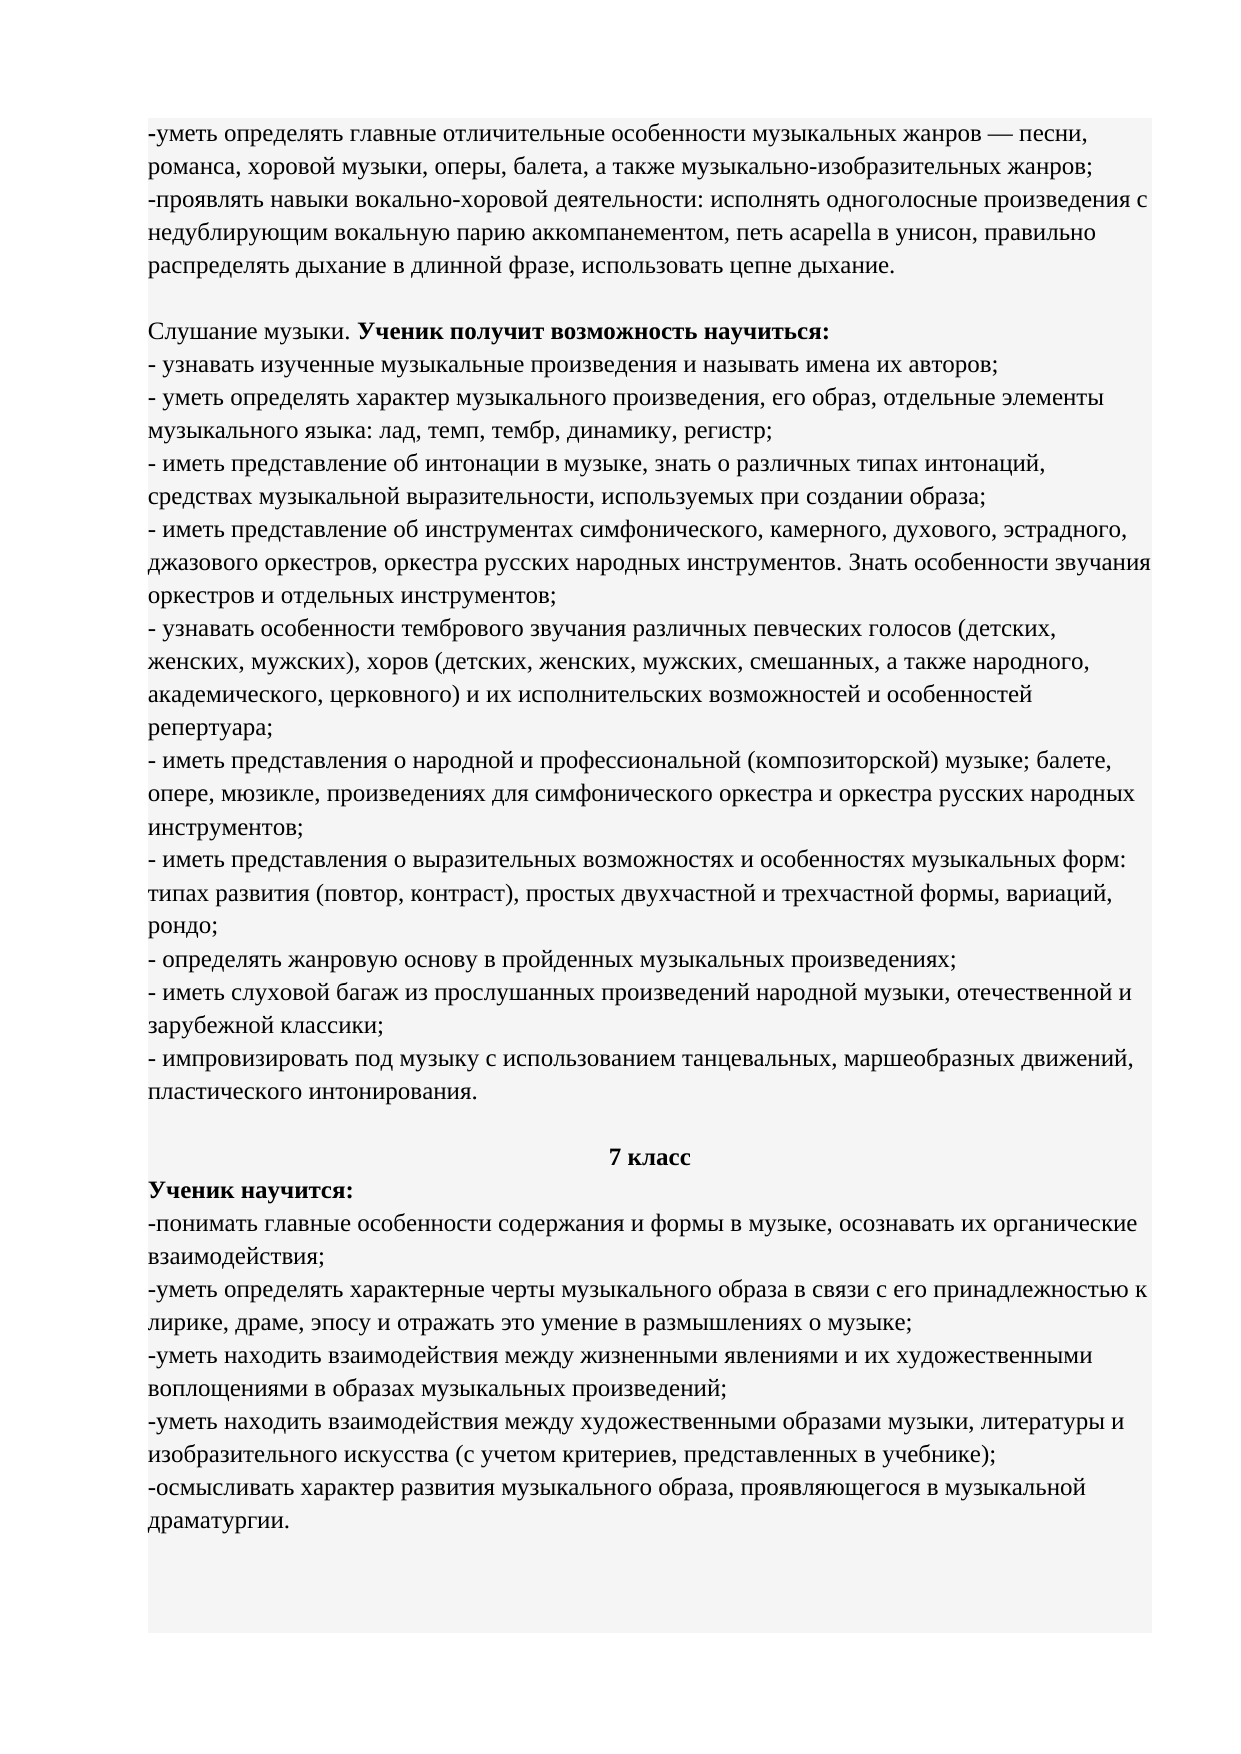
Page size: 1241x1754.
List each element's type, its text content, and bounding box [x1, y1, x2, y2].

text - иметь представление об интонации в музыке, знать о различных типах интонаций, средствах музыкальной выразительности, используемых при создании образа; [148, 448, 1152, 510]
text - определять жанровую основу в пройденных музыкальных произведениях; [148, 944, 1152, 972]
text Ученик научится: [148, 1175, 1152, 1203]
text -уметь находить взаимодействия между художественными образами музыки, литературы и изобразительного искусства (с учетом критериев, представленных в учебнике); [148, 1406, 1152, 1468]
text -уметь определять характерные черты музыкального образа в связи с его принадлежностью к лирике, драме, эпосу и отражать это умение в размышлениях о музыке; [148, 1274, 1152, 1336]
text Слушание музыки. Ученик получит возможность научиться: [148, 316, 1152, 345]
text -уметь определять главные отличительные особенности музыкальных жанров — песни, романса, хоровой музыки, оперы, балета, а также музыкально-изобразительных жанров; [148, 118, 1152, 180]
text -проявлять навыки вокально-хоровой деятельности: исполнять одноголосные произведения с недублирующим вокальную парию аккомпанементом, петь acapella в унисон, правильно распределять дыхание в длинной фразе, использовать цепне дыхание. [148, 184, 1152, 279]
text - иметь представления о народной и профессиональной (композиторской) музыке; балете, опере, мюзикле, произведениях для симфонического оркестра и оркестра русских народных инструментов; [148, 746, 1152, 840]
text -осмысливать характер развития музыкального образа, проявляющегося в музыкальной драматургии. [148, 1472, 1152, 1534]
text -уметь находить взаимодействия между жизненными явлениями и их художественными воплощениями в образах музыкальных произведений; [148, 1340, 1152, 1402]
text - иметь слуховой багаж из прослушанных произведений народной музыки, отечественной и зарубежной классики; [148, 977, 1152, 1038]
text - иметь представления о выразительных возможностях и особенностях музыкальных форм: типах развития (повтор, контраст), простых двухчастной и трехчастной формы, вариаций, рондо; [148, 844, 1152, 939]
text - иметь представление об инструментах симфонического, камерного, духового, эстрадного, джазового оркестров, оркестра русских народных инструментов. Знать особенности звучания оркестров и отдельных инструментов; [148, 514, 1152, 609]
text - импровизировать под музыку с использованием танцевальных, маршеобразных движений, пластического интонирования. [148, 1043, 1152, 1104]
text - узнавать особенности тембрового звучания различных певческих голосов (детских, женских, мужских), хоров (детских, женских, мужских, смешанных, а также народного, академического, церковного) и их исполнительских возможностей и особенностей репертуара; [148, 613, 1152, 741]
text - уметь определять характер музыкального произведения, его образ, отдельные элементы музыкального языка: лад, темп, тембр, динамику, регистр; [148, 382, 1152, 444]
text -понимать главные особенности содержания и формы в музыке, осознавать их органические взаимодействия; [148, 1208, 1152, 1269]
text 7 класс [148, 1142, 1152, 1171]
text - узнавать изученные музыкальные произведения и называть имена их авторов; [148, 349, 1152, 378]
